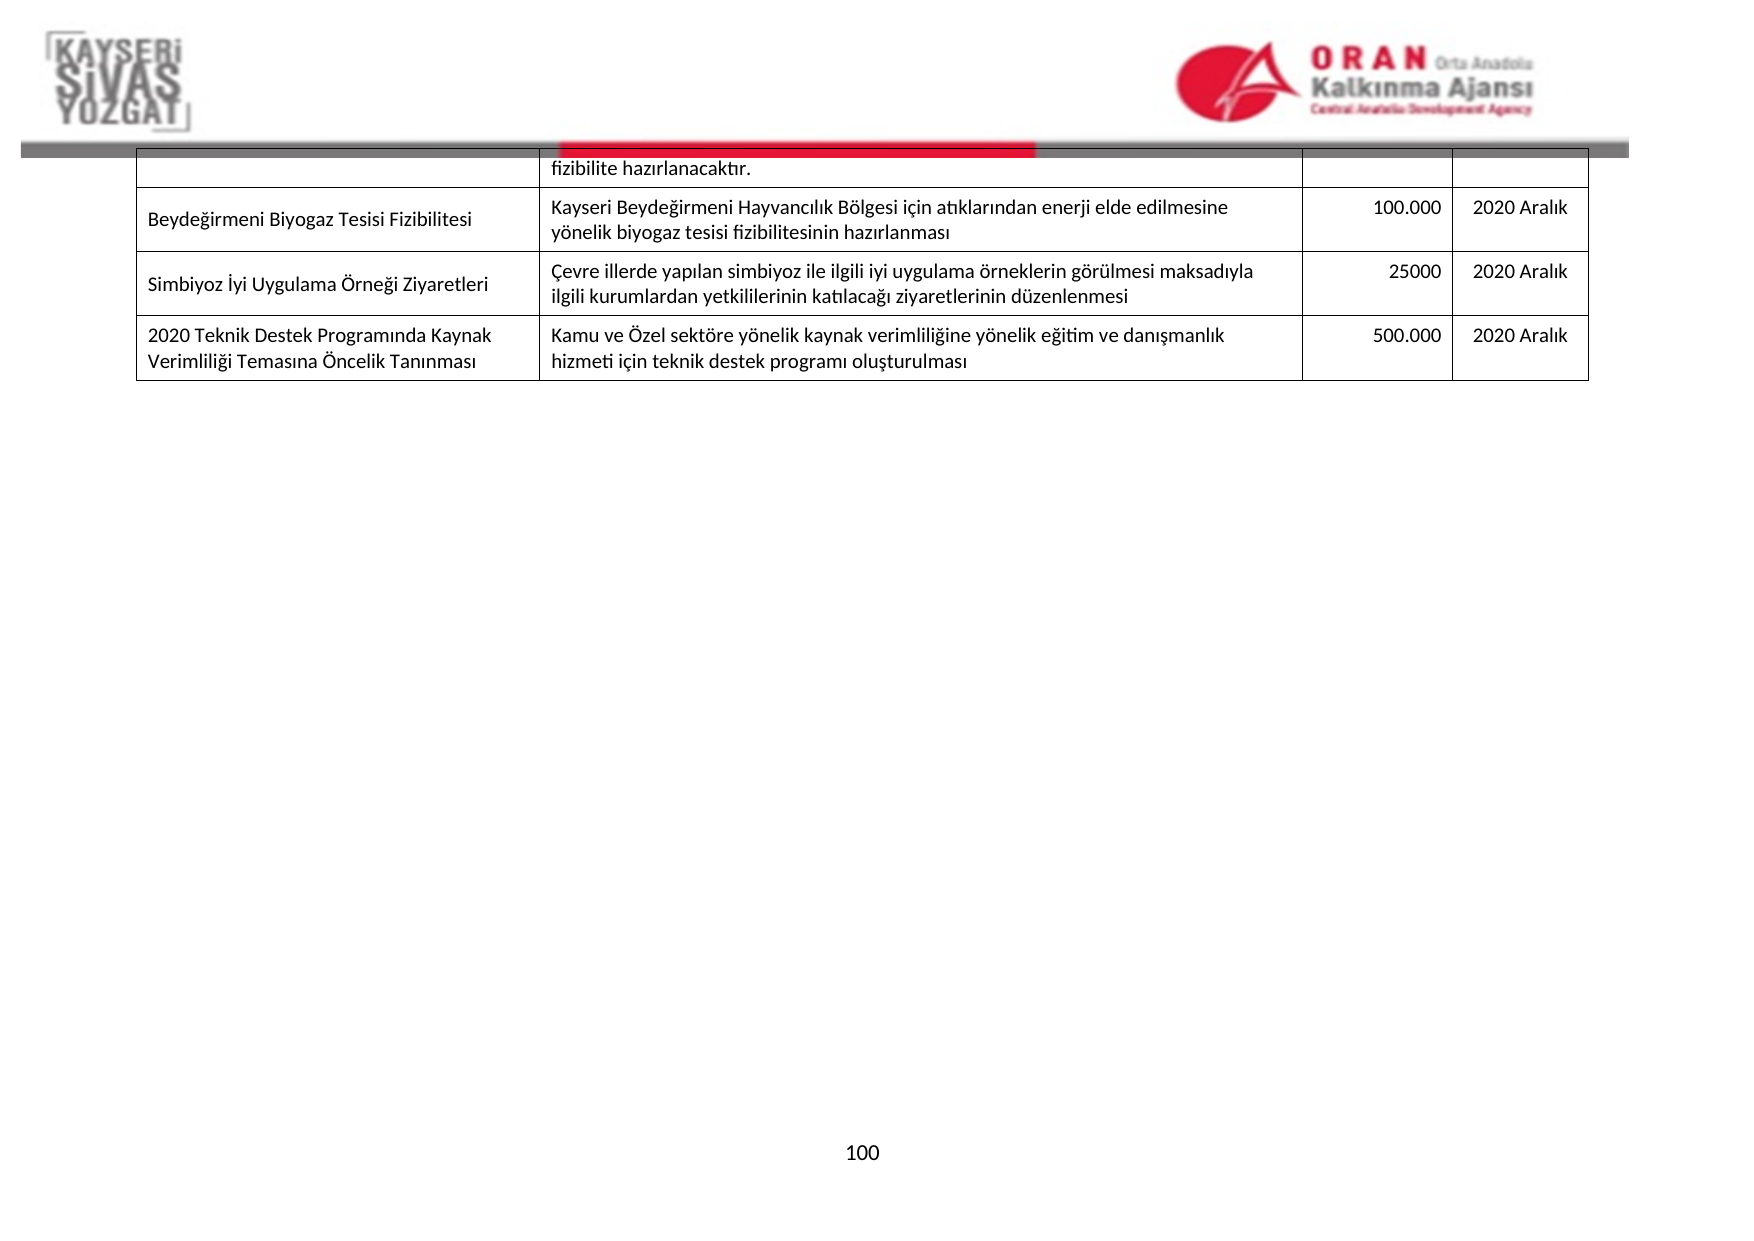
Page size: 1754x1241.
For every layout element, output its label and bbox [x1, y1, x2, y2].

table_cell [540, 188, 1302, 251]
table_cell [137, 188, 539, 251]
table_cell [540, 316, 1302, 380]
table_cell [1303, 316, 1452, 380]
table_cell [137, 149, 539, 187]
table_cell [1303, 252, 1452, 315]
picture [20, 6, 1629, 158]
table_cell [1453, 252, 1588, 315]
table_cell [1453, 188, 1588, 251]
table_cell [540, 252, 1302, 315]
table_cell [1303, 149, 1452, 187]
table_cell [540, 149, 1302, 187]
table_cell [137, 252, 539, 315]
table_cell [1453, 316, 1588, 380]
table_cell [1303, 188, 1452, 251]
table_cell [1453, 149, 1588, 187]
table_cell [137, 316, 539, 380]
